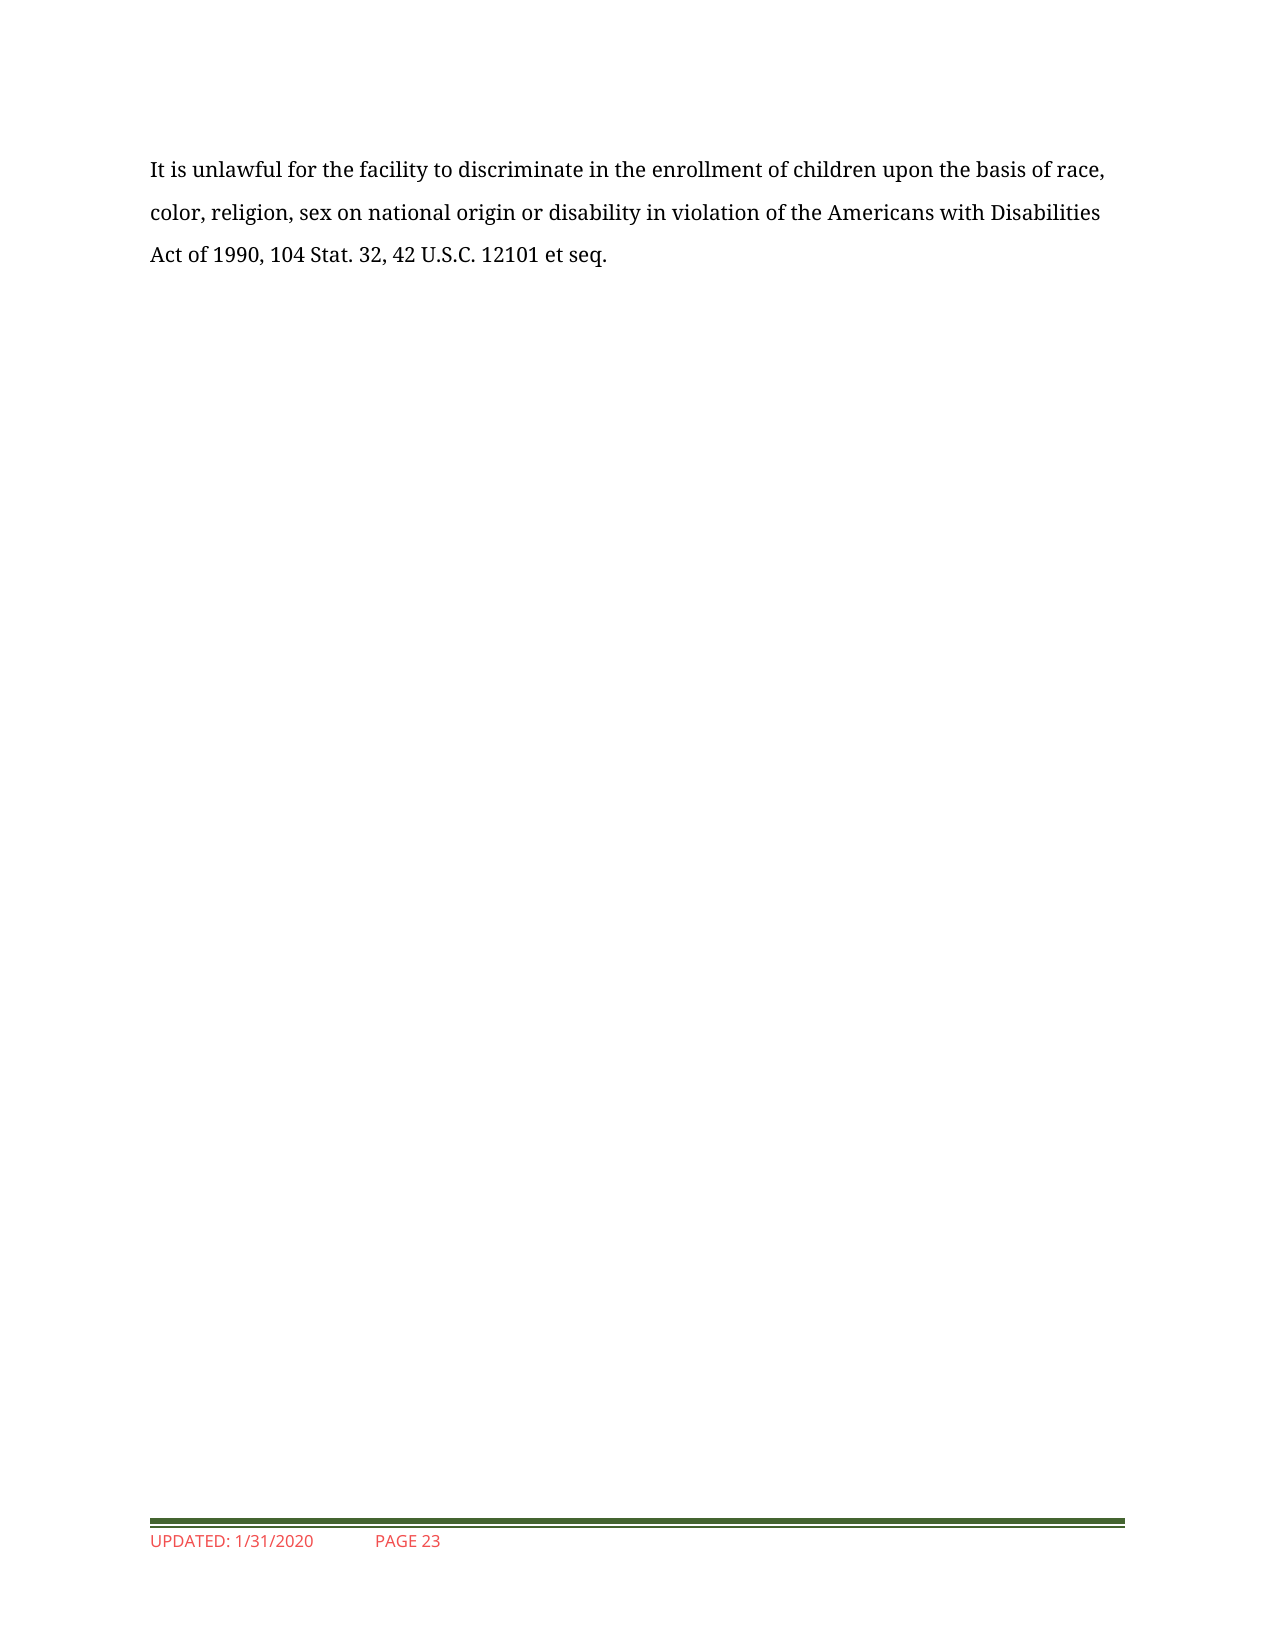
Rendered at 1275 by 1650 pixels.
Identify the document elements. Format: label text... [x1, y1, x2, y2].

text It is unlawful for the facility to discriminate in the enrollment of children upon the basis of race, color, religion, sex on national origin or disability in violation of the Americans with Disabilities Act of 1990, 104 Stat. 32, 42 U.S.C. 12101 et seq. [150, 155, 1125, 269]
